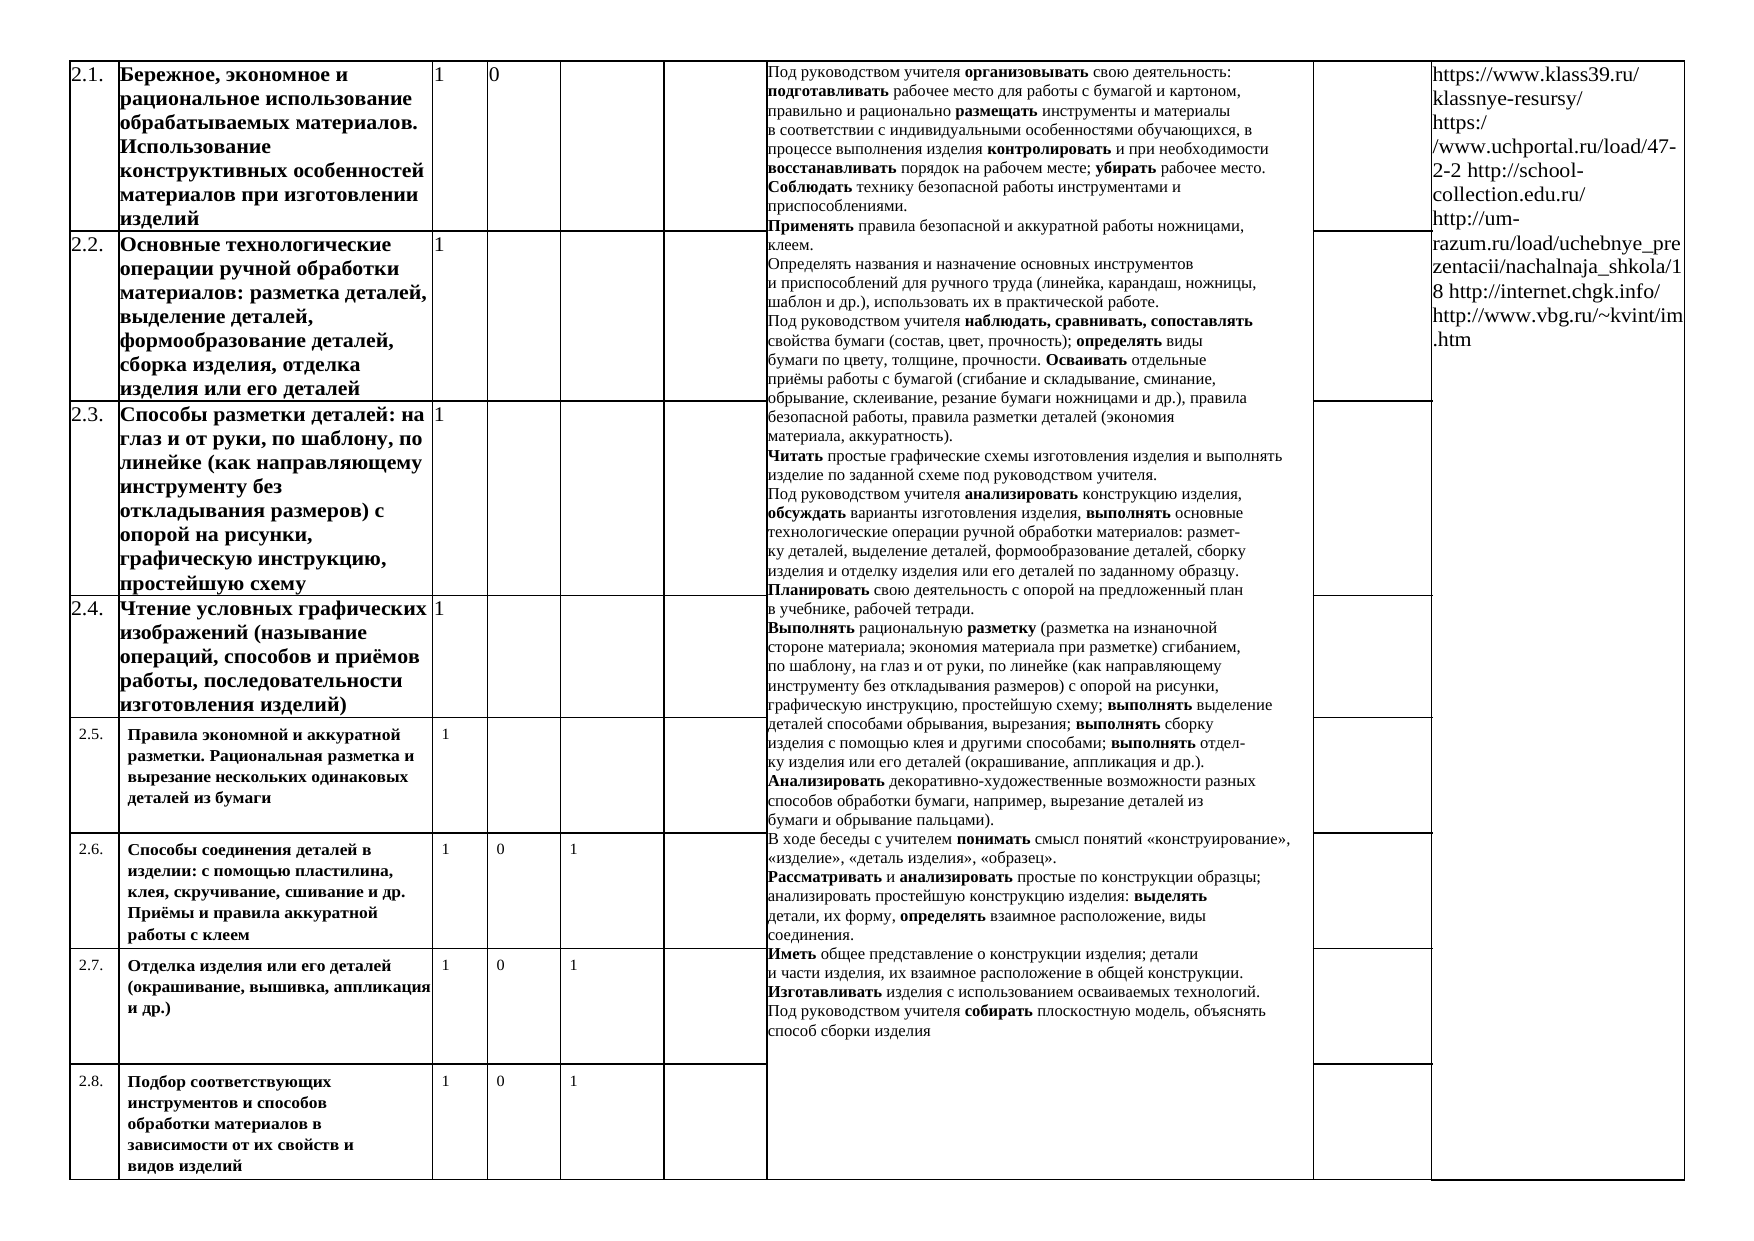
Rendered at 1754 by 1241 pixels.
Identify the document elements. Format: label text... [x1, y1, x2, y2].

table_cell 1 [561, 834, 663, 948]
table_cell 1 [433, 596, 487, 716]
table_cell Чтение условных графических изображений (называние операций, способов и приёмов работы, последовательности изготовления изделий) [120, 596, 432, 716]
table_cell Способы соединения деталей в изделии: с помощью пластилина, клея, скручивание, сшивание и др. Приёмы и правила аккуратной работы с клеем [120, 834, 432, 948]
table_header 1 [433, 62, 487, 230]
table_cell [1314, 232, 1431, 400]
table_cell 1 [433, 402, 487, 594]
table_cell [1314, 718, 1431, 832]
table_cell [561, 718, 663, 832]
table_cell [1314, 1065, 1431, 1179]
table_cell [665, 232, 766, 400]
table_cell [488, 596, 560, 716]
table_header 2.1. [71, 62, 118, 230]
table_cell 0 [488, 1065, 560, 1179]
table_cell [665, 1065, 766, 1179]
table_header [665, 62, 766, 230]
table_cell 1 [433, 949, 487, 1063]
table_cell [1314, 949, 1431, 1063]
table_header Под руководством учителя организовывать свою деятельность: подготавливать рабочее место для работы с бумагой и картоном, правильно и рационально размещать инструменты и материалы в соответствии с индивидуальными особенностями обучающихся, в процессе выполнения изделия контролировать и при необходимости восстанавливать порядок на рабочем месте; убирать рабочее место. Соблюдать технику безопасной работы инструментами и приспособлениями. Применять правила безопасной и аккуратной работы ножницами, клеем. Определять названия и назначение основных инструментов и приспособлений для ручного труда (линейка, карандаш, ножницы, шаблон и др.), использовать их в практической работе. Под руководством учителя наблюдать, сравнивать, сопоставлять свойства бумаги (состав, цвет, прочность); определять виды бумаги по цвету, толщине, прочности. Осваивать отдельные приёмы работы с бумагой (сгибание и складывание, сминание, обрывание, склеивание, резание бумаги ножницами и др.), правила безопасной работы, правила разметки деталей (экономия материала, аккуратность). Читать простые графические схемы изготовления изделия и выполнять изделие по заданной схеме под руководством учителя. Под руководством учителя анализировать конструкцию изделия, обсуждать варианты изготовления изделия, выполнять основные технологические операции ручной обработки материалов: размет- ку деталей, выделение деталей, формообразование деталей, сборку изделия и отделку изделия или его деталей по заданному образцу. Планировать свою деятельность с опорой на предложенный план в учебнике, рабочей тетради. Выполнять рациональную разметку (разметка на изнаночной стороне материала; экономия материала при разметке) сгибанием, по шаблону, на глаз и от руки, по линейке (как направляющему инструменту без откладывания размеров) с опорой на рисунки, графическую инструкцию, простейшую схему; выполнять выделение деталей способами обрывания, вырезания; выполнять сборку изделия с помощью клея и другими способами; выполнять отдел- ку изделия или его деталей (окрашивание, аппликация и др.). Анализировать декоративно-художественные возможности разных способов обработки бумаги, например, вырезание деталей из бумаги и обрывание пальцами). В ходе беседы с учителем понимать смысл понятий «конструирование», «изделие», «деталь изделия», «образец». Рассматривать и анализировать простые по конструкции образцы; анализировать простейшую конструкцию изделия: выделять детали, их форму, определять взаимное расположение, виды соединения. Иметь общее представление о конструкции изделия; детали и части изделия, их взаимное расположение в общей конструкции. Изготавливать изделия с использованием осваиваемых технологий. Под руководством учителя собирать плоскостную модель, объяснять способ сборки изделия [768, 62, 1313, 1179]
table_cell Правила экономной и аккуратной разметки. Рациональная разметка и вырезание нескольких одинаковых деталей из бумаги [120, 718, 432, 832]
table_cell 2.3. [71, 402, 118, 594]
table_cell 1 [433, 232, 487, 400]
table_cell [561, 596, 663, 716]
table_cell 2.6. [71, 834, 118, 948]
table_cell [561, 232, 663, 400]
table_cell 2.4. [71, 596, 118, 716]
table_cell 1 [561, 949, 663, 1063]
table_cell [665, 596, 766, 716]
table_cell [665, 718, 766, 832]
table_cell [665, 949, 766, 1063]
table_cell 1 [433, 718, 487, 832]
table_cell 1 [561, 1065, 663, 1179]
table_cell 2.5. [71, 718, 118, 832]
table_cell [561, 402, 663, 594]
table_header [1314, 62, 1431, 230]
table_cell [1314, 834, 1431, 948]
table_cell 2.8. [71, 1065, 118, 1179]
table_cell [665, 834, 766, 948]
table_cell Способы разметки деталей: на глаз и от руки, по шаблону, по линейке (как направляющему инструменту без откладывания размеров) с опорой на рисунки, графическую инструкцию, простейшую схему [120, 402, 432, 594]
table_cell [488, 232, 560, 400]
table_cell Подбор соответствующих инструментов и способов обработки материалов в зависимости от их свойств и видов изделий [120, 1065, 432, 1179]
table_cell 1 [433, 1065, 487, 1179]
table_header [561, 62, 663, 230]
table_header 0 [488, 62, 560, 230]
table_header https://www.klass39.ru/klassnye-resursy/ https://www.uchportal.ru/load/47-2-2 http://school-collection.edu.ru/ http://um- razum.ru/load/uchebnye_prezentacii/nachalnaja_shkola/18 http://internet.chgk.info/ http://www.vbg.ru/~kvint/im.htm [1432, 62, 1684, 1179]
table_cell 2.2. [71, 232, 118, 400]
table_cell 2.7. [71, 949, 118, 1063]
table_cell 0 [488, 834, 560, 948]
table_cell [665, 402, 766, 594]
table_cell [1314, 596, 1431, 716]
table_cell 0 [488, 949, 560, 1063]
table_cell [488, 402, 560, 594]
table_cell [1314, 402, 1431, 594]
table_cell Основные технологические операции ручной обработки материалов: разметка деталей, выделение деталей, формообразование деталей, сборка изделия, отделка изделия или его деталей [120, 232, 432, 400]
table_cell 1 [433, 834, 487, 948]
table_header Бережное, экономное и рациональное использование обрабатываемых материалов. Использование конструктивных особенностей материалов при изготовлении изделий [120, 62, 432, 230]
table_cell [488, 718, 560, 832]
table_cell Отделка изделия или его деталей (окрашивание, вышивка, аппликация и др.) [120, 949, 432, 1063]
